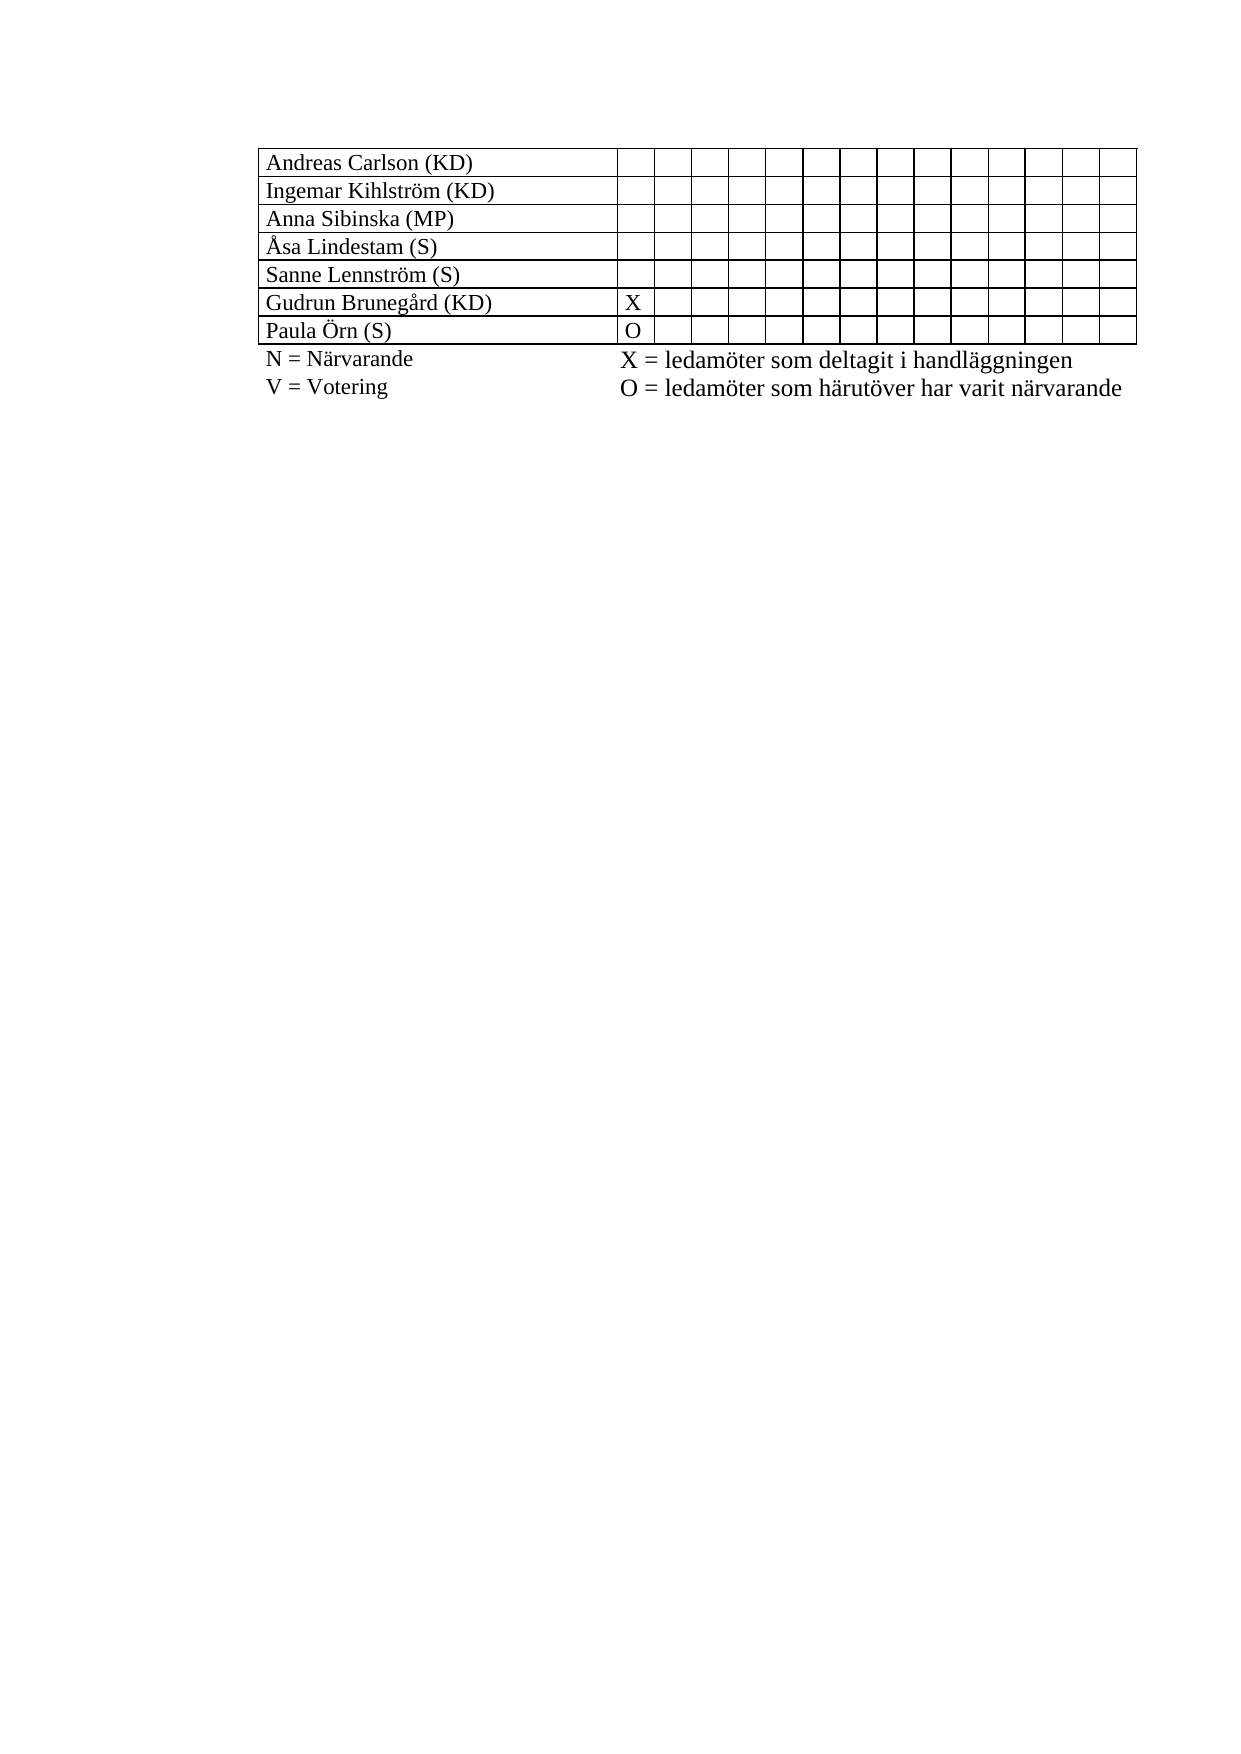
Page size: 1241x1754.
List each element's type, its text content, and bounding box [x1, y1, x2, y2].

table_cell [878, 317, 913, 343]
table_cell [692, 205, 728, 231]
table_cell Paula Örn (S) [259, 317, 617, 343]
table_cell [841, 289, 876, 315]
table_cell [1100, 233, 1136, 259]
table_cell [729, 205, 765, 231]
table_cell [692, 233, 728, 259]
table_cell [952, 233, 988, 259]
table_cell Sanne Lennström (S) [259, 261, 617, 287]
table_cell [655, 205, 691, 231]
table_cell [989, 205, 1024, 231]
table_cell [841, 233, 876, 259]
table_cell [804, 205, 839, 231]
table_cell [766, 289, 802, 315]
table_cell [989, 317, 1024, 343]
table_cell [804, 149, 839, 176]
table_cell [618, 205, 654, 231]
table_cell [1100, 261, 1136, 287]
table_cell [804, 261, 839, 287]
table_cell [841, 261, 876, 287]
table_cell [655, 261, 691, 287]
table_cell [729, 261, 765, 287]
table_cell [1026, 149, 1062, 176]
table_cell [841, 149, 876, 176]
table_cell [766, 317, 802, 343]
table_cell [989, 233, 1024, 259]
table_cell [1063, 261, 1099, 287]
table_cell [804, 177, 839, 203]
table_cell [692, 177, 728, 203]
table_cell [692, 317, 728, 343]
table_cell [989, 289, 1024, 315]
table_cell [692, 289, 728, 315]
table_cell [766, 149, 802, 176]
table_cell [841, 205, 876, 231]
table_cell [804, 317, 839, 343]
table_cell Gudrun Brunegård (KD) [259, 289, 617, 315]
table_cell [1026, 233, 1062, 259]
table_cell X = ledamöter som deltagit i handläggningen [613, 345, 1137, 373]
table_cell [915, 317, 950, 343]
table_cell [766, 261, 802, 287]
table_cell X [618, 289, 654, 315]
table_cell [1026, 205, 1062, 231]
table_cell [655, 149, 691, 176]
table_cell [1100, 149, 1136, 176]
table_cell [618, 177, 654, 203]
table_cell [729, 289, 765, 315]
table_cell Ingemar Kihlström (KD) [259, 177, 617, 203]
table_cell [655, 289, 691, 315]
table_cell [729, 317, 765, 343]
table_cell [952, 317, 988, 343]
table_cell [989, 177, 1024, 203]
table_cell [729, 177, 765, 203]
table_cell [1026, 261, 1062, 287]
table_cell [1100, 177, 1136, 203]
table_cell [952, 261, 988, 287]
table_cell [952, 149, 988, 176]
table_cell [952, 177, 988, 203]
table_cell [1063, 177, 1099, 203]
table_cell [655, 317, 691, 343]
table_cell [1063, 233, 1099, 259]
table_cell [1100, 289, 1136, 315]
table_cell [729, 149, 765, 176]
table_cell [841, 317, 876, 343]
table_cell [655, 177, 691, 203]
table_cell Åsa Lindestam (S) [259, 233, 617, 259]
table_cell [1026, 317, 1062, 343]
table_cell [618, 149, 654, 176]
table_cell [878, 177, 913, 203]
table_cell [989, 149, 1024, 176]
table_cell N = Närvarande [258, 345, 613, 373]
table_cell [915, 289, 950, 315]
table_cell Andreas Carlson (KD) [259, 149, 617, 176]
table_cell [878, 289, 913, 315]
table_cell [618, 233, 654, 259]
table_cell [1063, 289, 1099, 315]
table_cell Anna Sibinska (MP) [259, 205, 617, 231]
table_cell [766, 233, 802, 259]
table_cell [1063, 149, 1099, 176]
table_cell [1100, 317, 1136, 343]
table_cell [915, 177, 950, 203]
table_cell [915, 233, 950, 259]
table_cell [952, 205, 988, 231]
table_cell [766, 205, 802, 231]
table_cell O = ledamöter som härutöver har varit närvarande [613, 374, 1137, 402]
table_cell [878, 149, 913, 176]
table_cell [692, 261, 728, 287]
table_cell [915, 149, 950, 176]
table_cell [878, 261, 913, 287]
table_cell [729, 233, 765, 259]
table_cell [952, 289, 988, 315]
table_cell [1026, 289, 1062, 315]
table_cell [692, 149, 728, 176]
table_cell [878, 233, 913, 259]
table_cell [618, 261, 654, 287]
table_cell V = Votering [258, 374, 613, 402]
table_cell [841, 177, 876, 203]
table_cell [989, 261, 1024, 287]
table_cell [804, 233, 839, 259]
table_cell [915, 205, 950, 231]
table_cell [1100, 205, 1136, 231]
table_cell [915, 261, 950, 287]
table_cell [655, 233, 691, 259]
table_cell [878, 205, 913, 231]
table_cell [766, 177, 802, 203]
table_cell O [618, 317, 654, 343]
table_cell [1063, 205, 1099, 231]
table_cell [1026, 177, 1062, 203]
table_cell [804, 289, 839, 315]
table_cell [1063, 317, 1099, 343]
